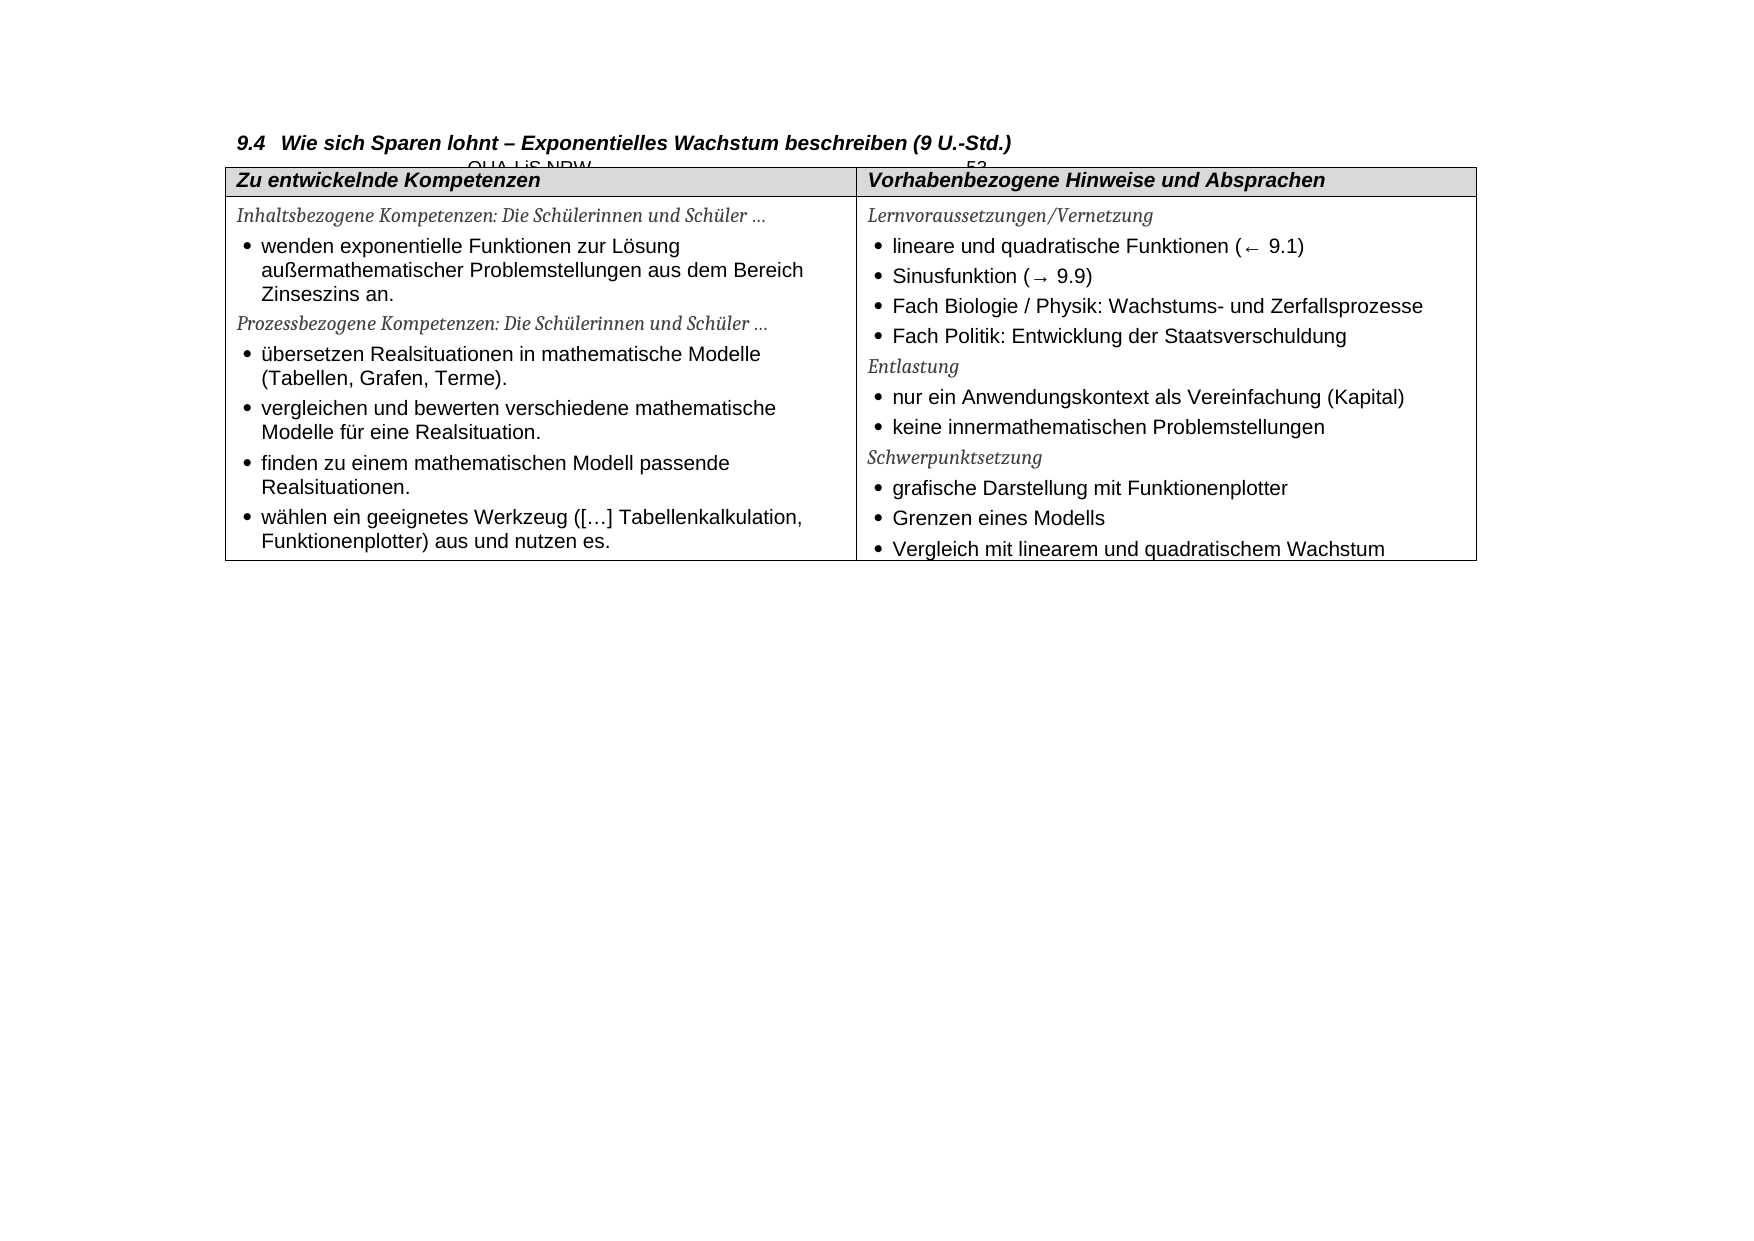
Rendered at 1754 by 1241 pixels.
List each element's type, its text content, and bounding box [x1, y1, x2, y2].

table_header Zu entwickelnde Kompetenzen [226, 168, 856, 196]
subtitle 9.4 Wie sich Sparen lohnt – Exponentielles Wachstum beschreiben (9 U.-Std.) [236, 131, 1488, 154]
table_cell Lernvoraussetzungen/Vernetzung lineare und quadratische Funktionen (← 9.1) Sinusfunktion (→ 9.9) Fach Biologie / Physik: Wachstums- und Zerfallsprozesse Fach Politik: Entwicklung der Staatsverschuldung Entlastung nur ein Anwendungskontext als Vereinfachung (Kapital) keine innermathematischen Problemstellungen Schwerpunktsetzung grafische Darstellung mit Funktionenplotter Grenzen eines Modells Vergleich mit linearem und quadratischem Wachstum [857, 197, 1476, 560]
table_cell Inhaltsbezogene Kompetenzen: Die Schülerinnen und Schüler … wenden exponentielle Funktionen zur Lösung außermathematischer Problemstellungen aus dem Bereich Zinseszins an. Prozessbezogene Kompetenzen: Die Schülerinnen und Schüler … übersetzen Realsituationen in mathematische Modelle (Tabellen, Grafen, Terme). vergleichen und bewerten verschiedene mathematische Modelle für eine Realsituation. finden zu einem mathematischen Modell passende Realsituationen. wählen ein geeignetes Werkzeug ([…] Tabellenkalkulation, Funktionenplotter) aus und nutzen es. [226, 197, 856, 560]
table_header Vorhabenbezogene Hinweise und Absprachen [857, 168, 1476, 196]
